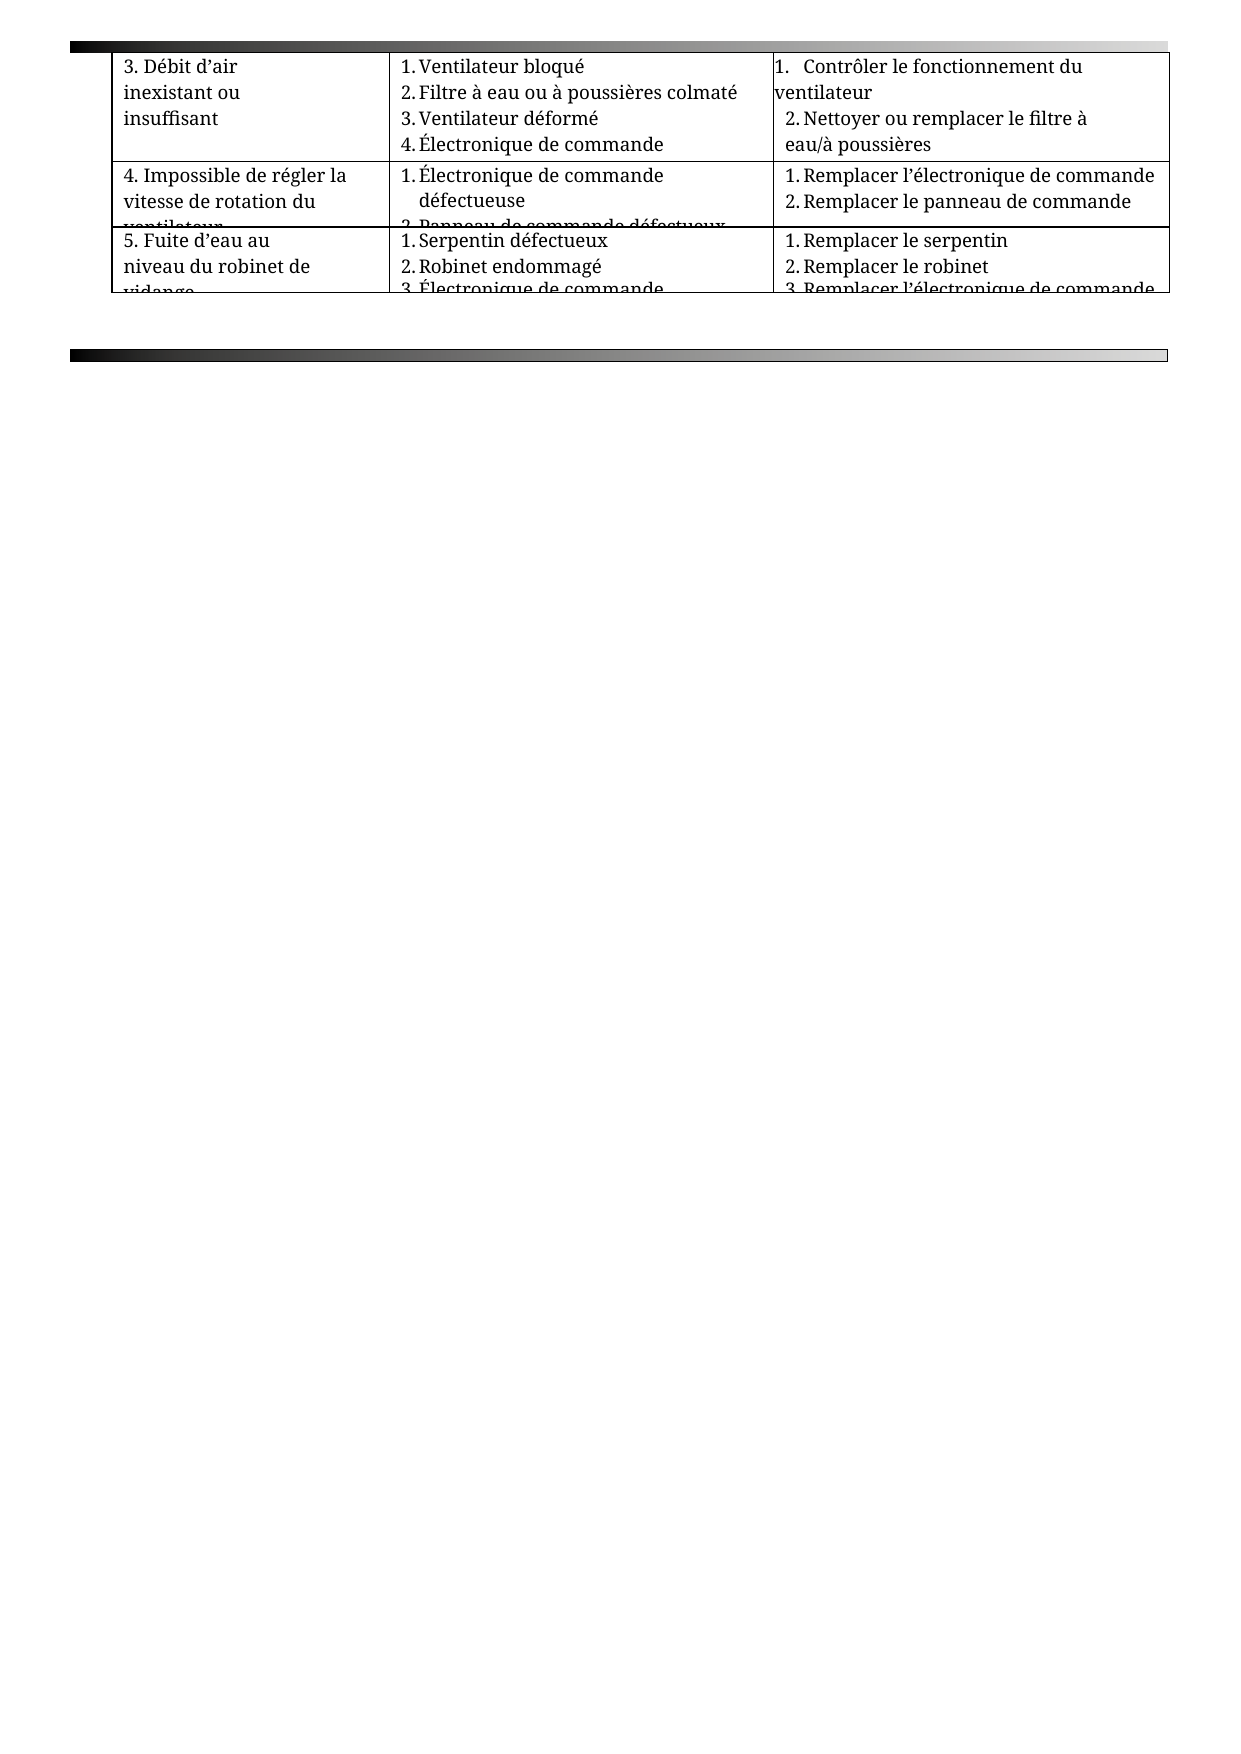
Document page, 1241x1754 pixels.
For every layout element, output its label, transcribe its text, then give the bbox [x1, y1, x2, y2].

picture [70, 41, 1168, 53]
table_cell 3. Débit d’air inexistant ou insuffisant [113, 53, 389, 161]
table_cell Ventilateur bloqué Filtre à eau ou à poussières colmaté Ventilateur déformé Électronique de commande défectueuse [390, 53, 773, 161]
picture [71, 350, 1167, 361]
table_cell Serpentin défectueux Robinet endommagé Électronique de commande défectueuse [390, 228, 773, 292]
table_cell Remplacer le serpentin Remplacer le robinet Remplacer l’électronique de commande [774, 228, 1169, 292]
table_cell Remplacer l’électronique de commande Remplacer le panneau de commande [774, 162, 1169, 226]
table_cell Contrôler le fonctionnement du ventilateur Nettoyer ou remplacer le filtre à eau/à poussières Remplacer le ventilateur Remplacer l’électronique de commande [774, 53, 1169, 161]
table_cell 5. Fuite d’eau au niveau du robinet de vidange [113, 228, 389, 292]
table_cell Électronique de commande défectueuse Panneau de commande défectueux [390, 162, 773, 226]
table_cell 4. Impossible de régler la vitesse de rotation du ventilateur [113, 162, 389, 226]
